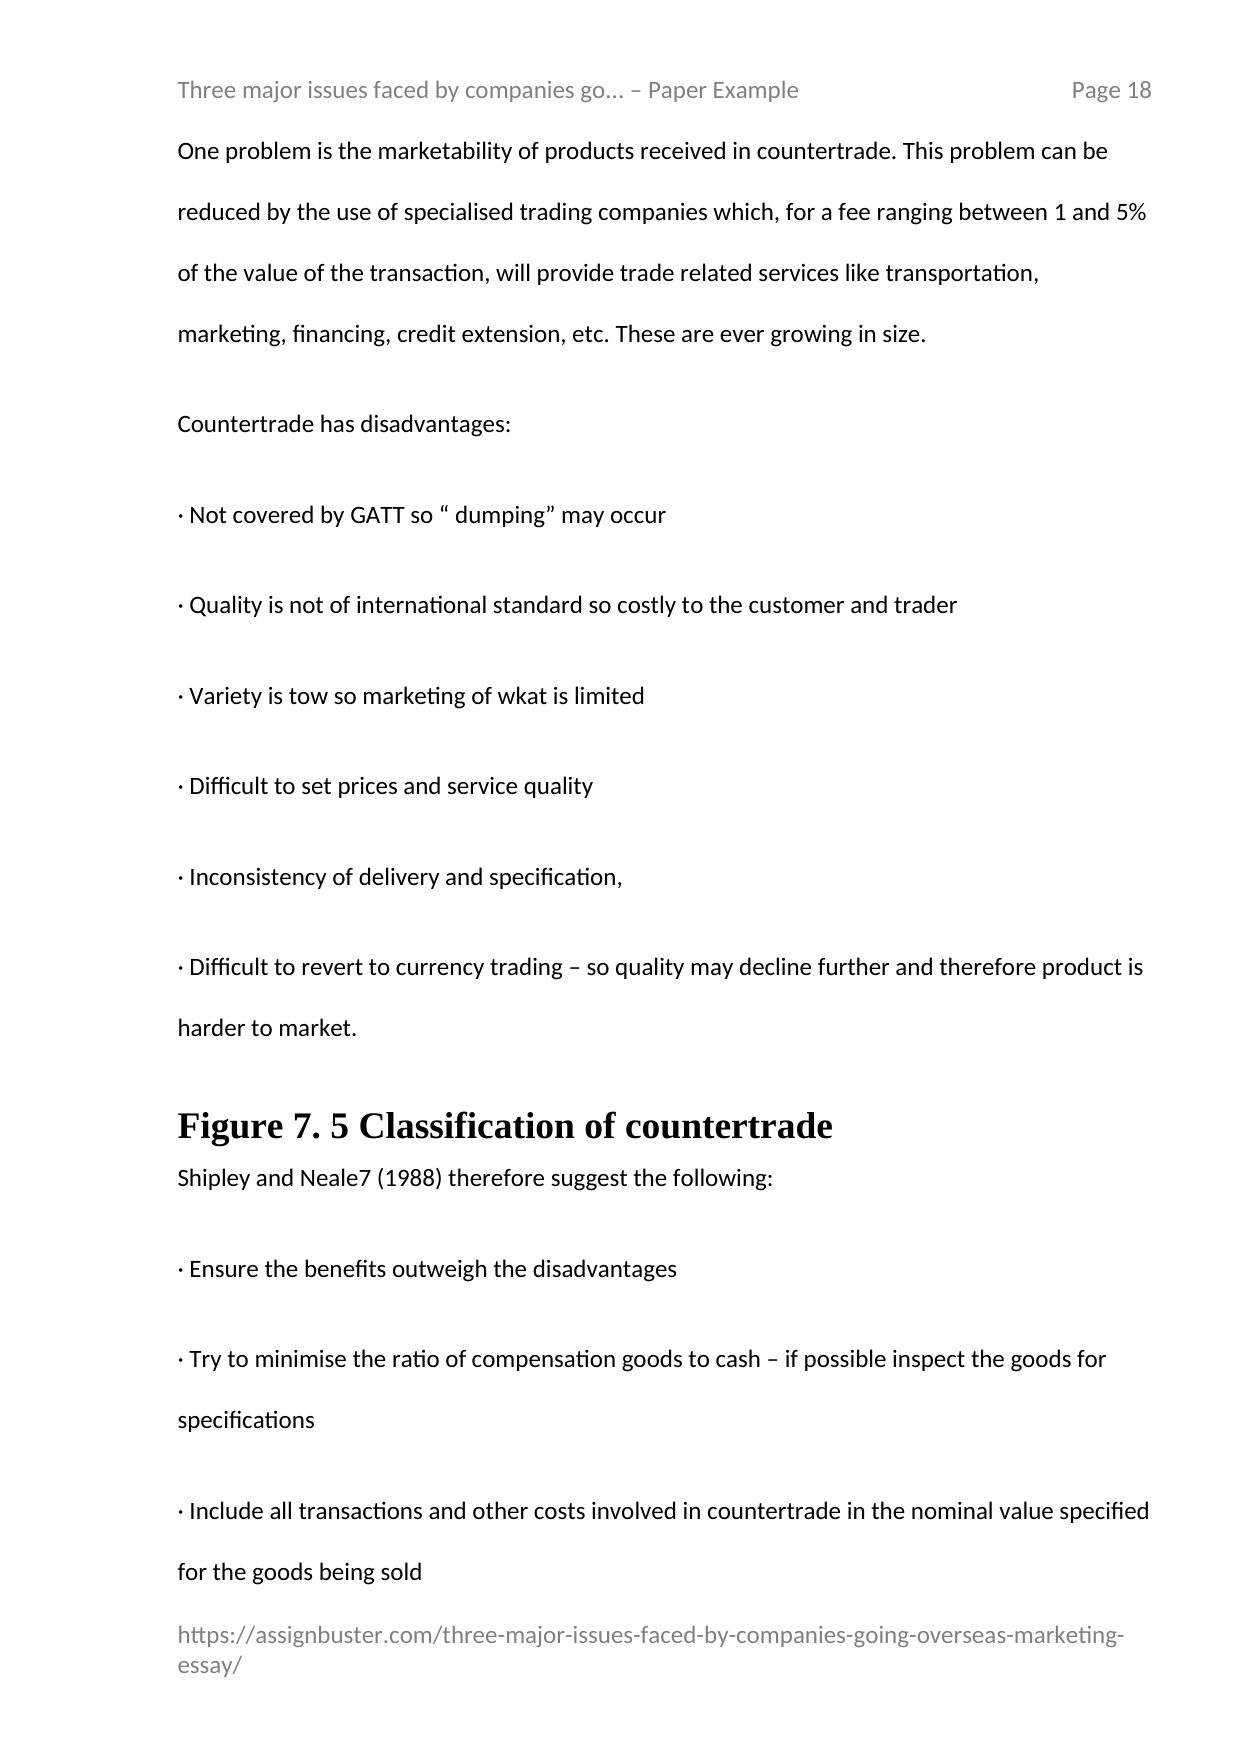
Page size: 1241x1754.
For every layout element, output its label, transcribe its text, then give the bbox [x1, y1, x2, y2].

text · Difficult to revert to currency trading – so quality may decline further and therefore product is harder to market. [177, 952, 1152, 1043]
subtitle Figure 7. 5 Classification of countertrade [177, 1103, 1152, 1146]
text · Variety is tow so marketing of wkat is limited [177, 680, 1152, 711]
text One problem is the marketability of products received in countertrade. This problem can be reduced by the use of specialised trading companies which, for a fee ranging between 1 and 5% of the value of the transaction, will provide trade related services like transportation, marketing, financing, credit extension, etc. These are ever growing in size. [177, 135, 1152, 348]
text · Ensure the benefits outweigh the disadvantages [177, 1253, 1152, 1283]
text · Quality is not of international standard so costly to the customer and trader [177, 589, 1152, 620]
text · Include all transactions and other costs involved in countertrade in the nominal value specified for the goods being sold [177, 1495, 1152, 1586]
text · Inconsistency of delivery and specification, [177, 861, 1152, 892]
text · Difficult to set prices and service quality [177, 771, 1152, 801]
text · Not covered by GATT so “ dumping” may occur [177, 499, 1152, 529]
text · Try to minimise the ratio of compensation goods to cash – if possible inspect the goods for specifications [177, 1343, 1152, 1435]
text Shipley and Neale7 (1988) therefore suggest the following: [177, 1162, 1152, 1193]
text Countertrade has disadvantages: [177, 408, 1152, 439]
